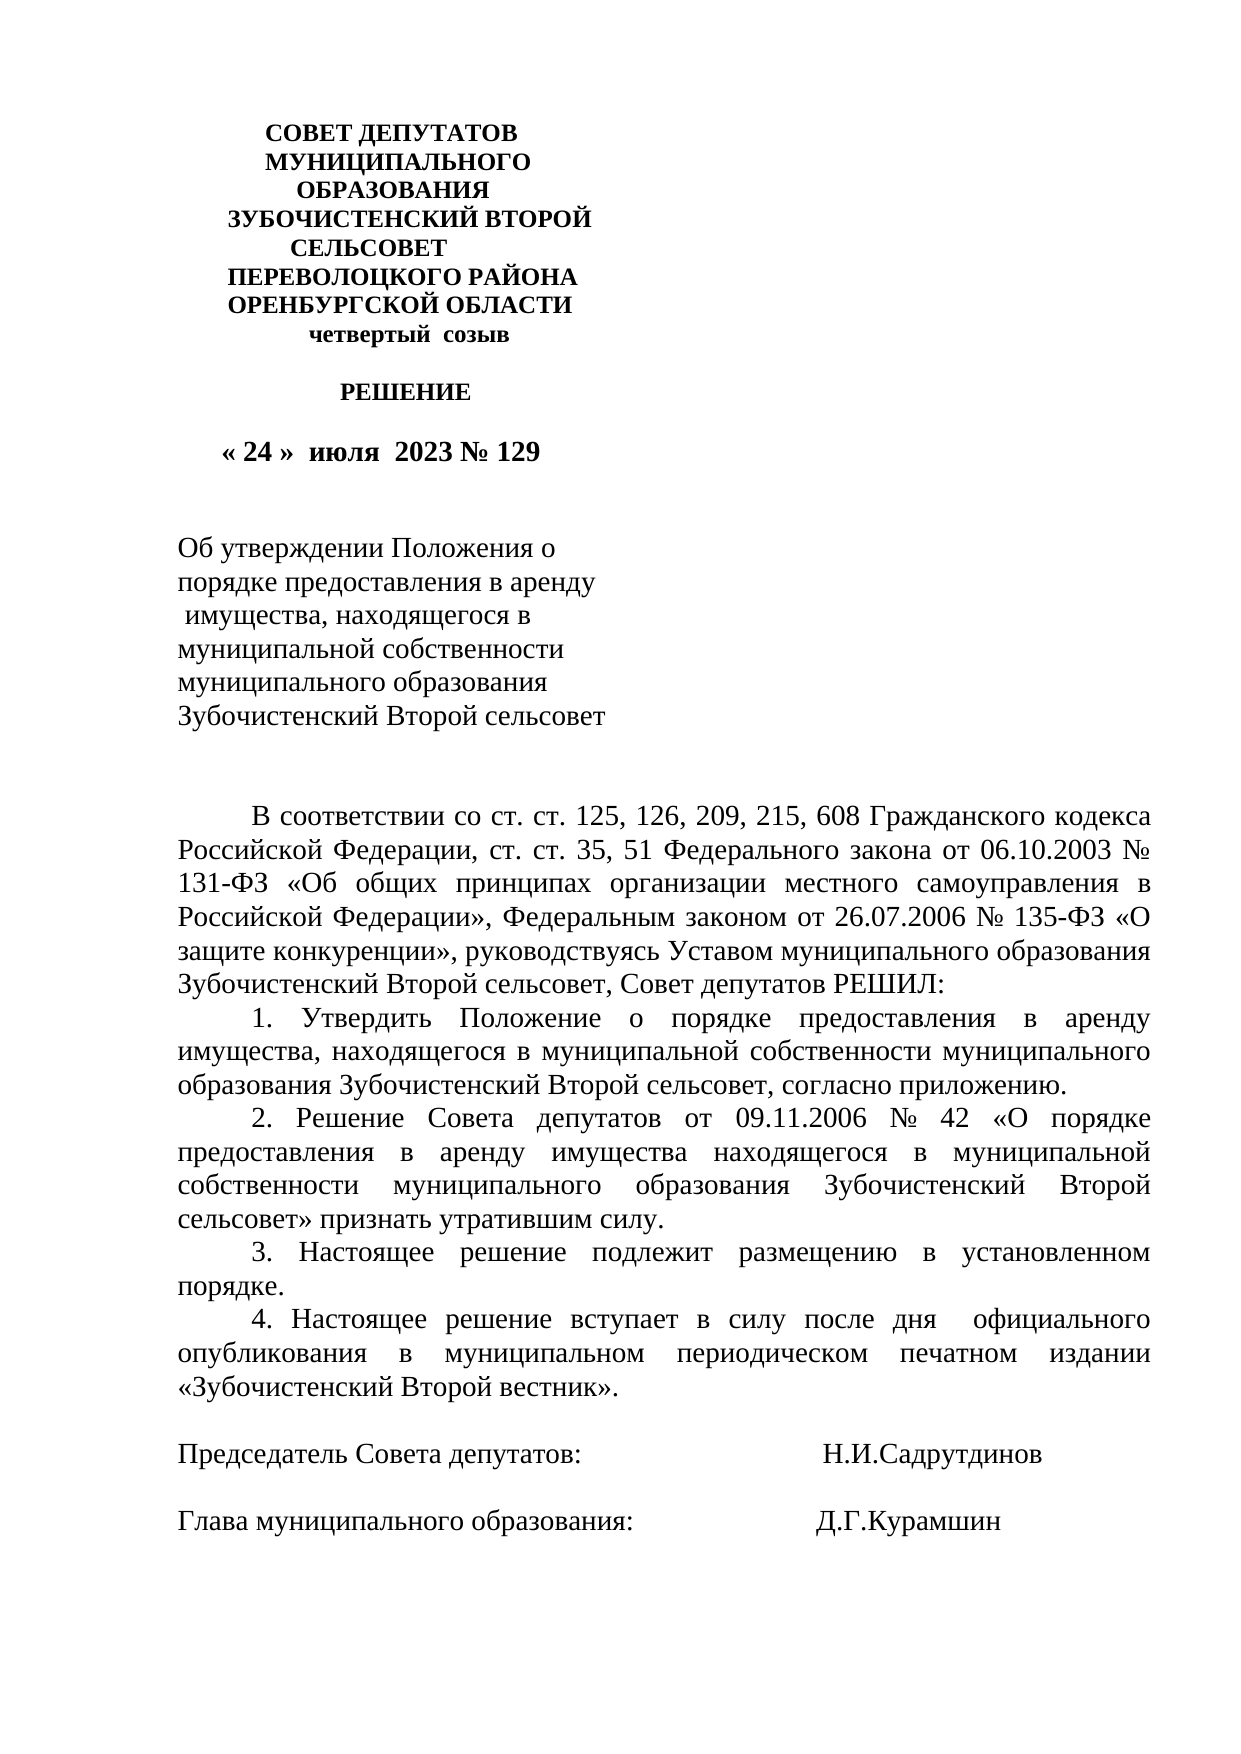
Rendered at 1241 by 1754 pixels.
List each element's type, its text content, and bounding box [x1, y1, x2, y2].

text четвертый созыв [177, 319, 1152, 348]
text Об утверждении Положения о [177, 530, 1152, 564]
text имущества, находящегося в [177, 597, 1152, 631]
text РЕШЕНИЕ [177, 377, 1152, 406]
text 4. Настоящее решение вступает в силу после дня официального опубликования в муниципальном периодическом печатном издании «Зубочистенский Второй вестник». [177, 1302, 1152, 1402]
text СОВЕТ ДЕПУТАТОВ [177, 118, 1152, 147]
text муниципальной собственности [177, 631, 1152, 664]
text 2. Решение Совета депутатов от 09.11.2006 № 42 «О порядке предоставления в аренду имущества находящегося в муниципальной собственности муниципального образования Зубочистенский Второй сельсовет» признать утратившим силу. [177, 1100, 1152, 1234]
text 1. Утвердить Положение о порядке предоставления в аренду имущества, находящегося в муниципальной собственности муниципального образования Зубочистенский Второй сельсовет, согласно приложению. [177, 1000, 1152, 1100]
text муниципального образования [177, 664, 1152, 698]
text « 24 » июля 2023 № 129 [177, 434, 1152, 468]
text В соответствии со ст. ст. 125, 126, 209, 215, 608 Гражданского кодекса Российской Федерации, ст. ст. 35, 51 Федерального закона от 06.10.2003 № 131-ФЗ «Об общих принципах организации местного самоуправления в Российской Федерации», Федеральным законом от 26.07.2006 № 135-ФЗ «О защите конкуренции», руководствуясь Уставом муниципального образования Зубочистенский Второй сельсовет, Совет депутатов РЕШИЛ: [177, 798, 1152, 1000]
text СЕЛЬСОВЕТ [177, 233, 1152, 262]
text ОБРАЗОВАНИЯ [177, 176, 1152, 204]
text МУНИЦИПАЛЬНОГО [177, 147, 1152, 176]
text Зубочистенский Второй сельсовет [177, 698, 1152, 731]
text ЗУБОЧИСТЕНСКИЙ ВТОРОЙ [177, 204, 1152, 233]
text ОРЕНБУРГСКОЙ ОБЛАСТИ [177, 291, 1152, 319]
text 3. Настоящее решение подлежит размещению в установленном порядке. [177, 1234, 1152, 1302]
text ПЕРЕВОЛОЦКОГО РАЙОНА [177, 262, 1152, 291]
text Глава муниципального образования: Д.Г.Курамшин [177, 1503, 1152, 1536]
text порядке предоставления в аренду [177, 564, 1152, 597]
text Председатель Совета депутатов: Н.И.Садрутдинов [177, 1436, 1152, 1469]
